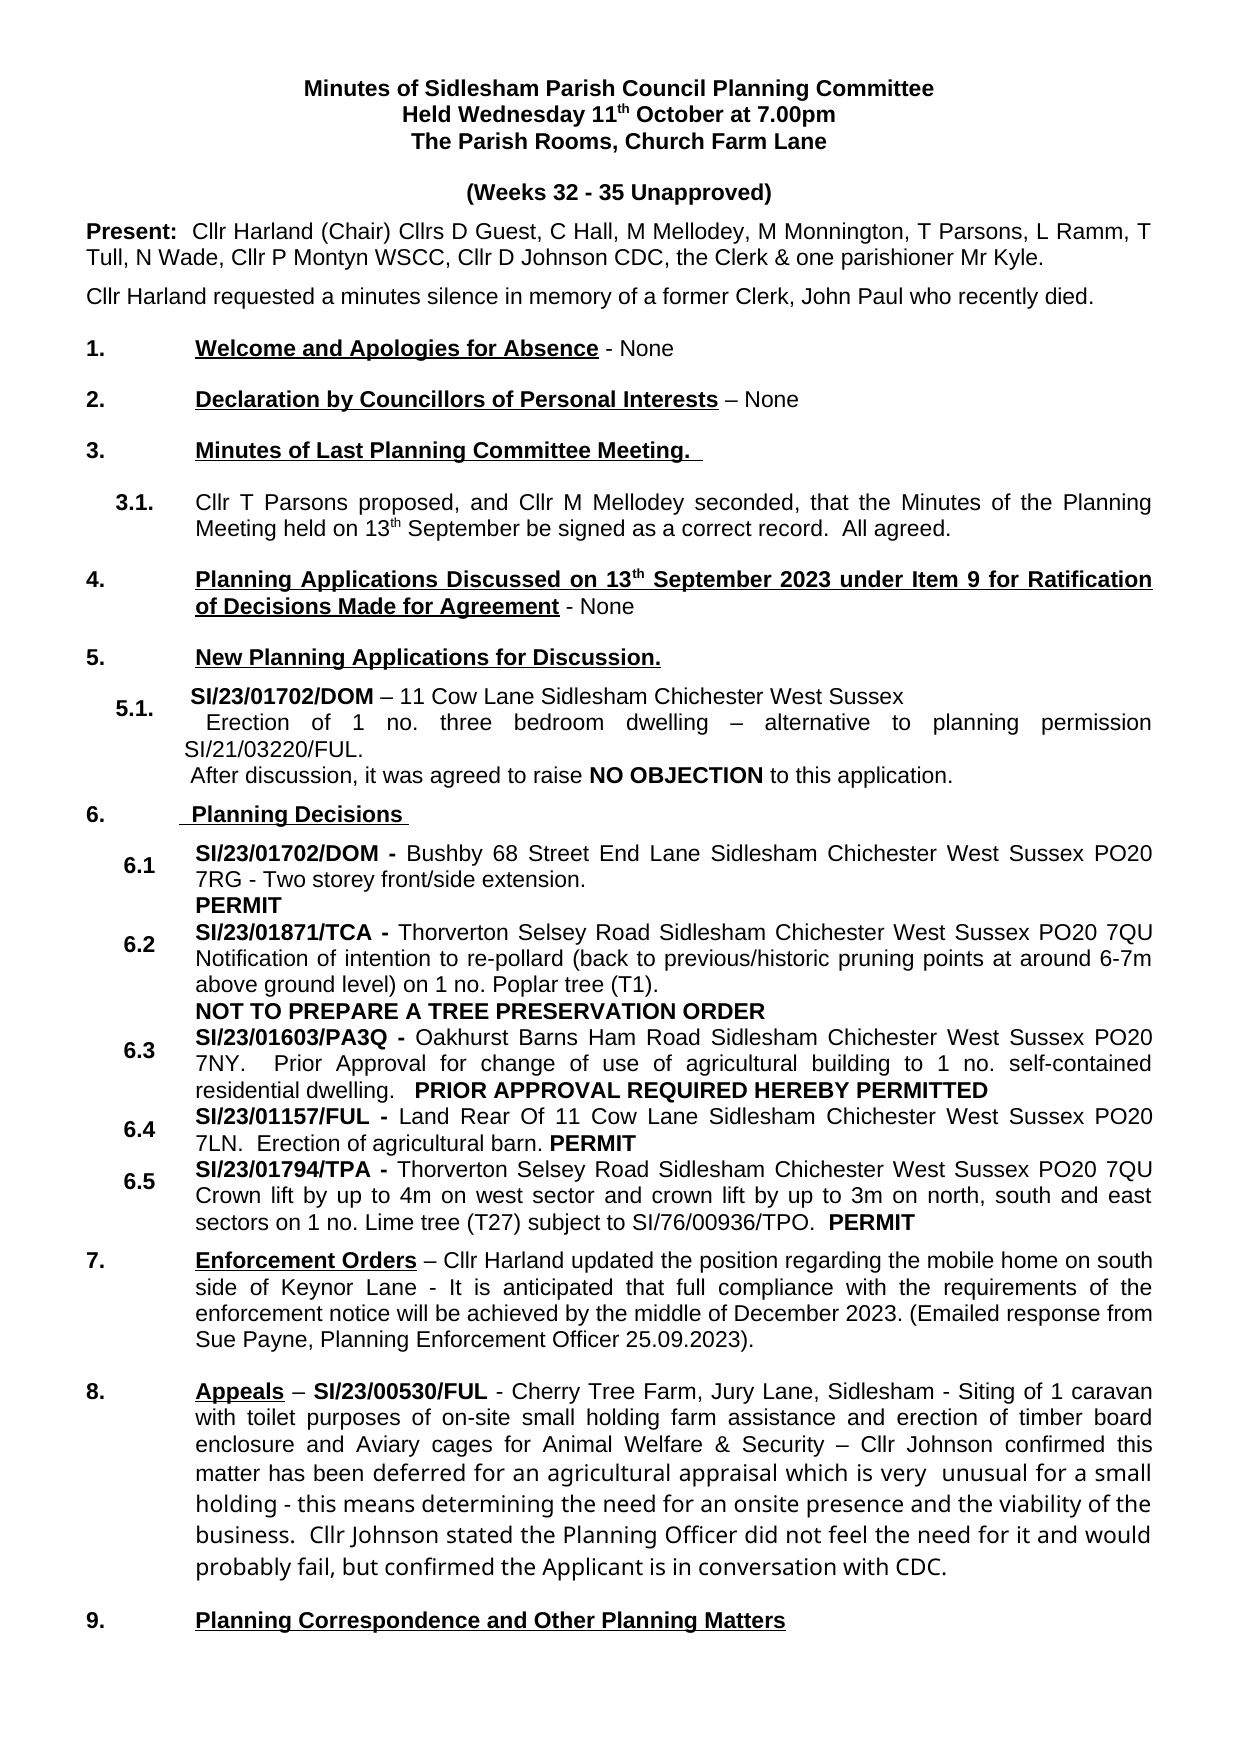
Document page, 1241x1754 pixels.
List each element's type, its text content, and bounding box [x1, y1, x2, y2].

table_cell SI/23/01157/FUL - Land Rear Of 11 Cow Lane Sidlesham Chichester West Sussex PO20 7LN. Erection of agricultural barn. PERMIT [184, 1103, 1165, 1156]
table_cell Cllr T Parsons proposed, and Cllr M Mellodey seconded, that the Minutes of the Planning Meeting held on 13th September be signed as a correct record. All agreed. [184, 476, 1165, 554]
table_cell [75, 683, 184, 788]
table_cell 6.1 [75, 840, 184, 919]
table_cell [75, 1594, 184, 1646]
table_cell SI/23/01702/DOM – 11 Cow Lane Sidlesham Chichester West Sussex Erection of 1 no. three bedroom dwelling – alternative to planning permission SI/21/03220/FUL. After discussion, it was agreed to raise NO OBJECTION to this application. [184, 683, 1165, 788]
table_cell [75, 1235, 184, 1365]
table_cell SI/23/01871/TCA - Thorverton Selsey Road Sidlesham Chichester West Sussex PO20 7QU Notification of intention to re-pollard (back to previous/historic pruning points at around 6-7m above ground level) on 1 no. Poplar tree (T1). NOT TO PREPARE A TREE PRESERVATION ORDER [184, 919, 1165, 1024]
table_cell Planning Applications Discussed on 13th September 2023 under Item 9 for Ratification of Decisions Made for Agreement - None [184, 554, 1165, 631]
table_cell New Planning Applications for Discussion. [184, 631, 1165, 683]
table_cell Declaration by Councillors of Personal Interests – None [184, 373, 1165, 425]
table_cell Welcome and Apologies for Absence - None [184, 322, 1165, 373]
table_cell [75, 425, 184, 476]
table_cell [75, 554, 184, 631]
table_header Minutes of Sidlesham Parish Council Planning Committee Held Wednesday 11th October at 7.00pm The Parish Rooms, Church Farm Lane [75, 75, 1163, 179]
table_cell Enforcement Orders – Cllr Harland updated the position regarding the mobile home on south side of Keynor Lane - It is anticipated that full compliance with the requirements of the enforcement notice will be achieved by the middle of December 2023. (Emailed response from Sue Payne, Planning Enforcement Officer 25.09.2023). [184, 1235, 1165, 1365]
table_cell 6.3 [75, 1024, 184, 1103]
table_cell [75, 322, 184, 373]
table_cell 6.2 [75, 919, 184, 1024]
table_cell [75, 788, 184, 839]
table_cell Planning Correspondence and Other Planning Matters [184, 1594, 1165, 1646]
table_cell Planning Decisions [184, 788, 1165, 839]
table_cell (Weeks 32 - 35 Unapproved) [75, 179, 1163, 205]
table_cell Appeals – SI/23/00530/FUL - Cherry Tree Farm, Jury Lane, Sidlesham - Siting of 1 caravan with toilet purposes of on-site small holding farm assistance and erection of timber board enclosure and Aviary cages for Animal Welfare & Security – Cllr Johnson confirmed this matter has been deferred for an agricultural appraisal which is very unusual for a small holding - this means determining the need for an onsite presence and the viability of the business. Cllr Johnson stated the Planning Officer did not feel the need for it and would probably fail, but confirmed the Applicant is in conversation with CDC. [184, 1365, 1165, 1594]
table_cell SI/23/01603/PA3Q - Oakhurst Barns Ham Road Sidlesham Chichester West Sussex PO20 7NY. Prior Approval for change of use of agricultural building to 1 no. self-contained residential dwelling. PRIOR APPROVAL REQUIRED HEREBY PERMITTED [184, 1024, 1165, 1103]
table_cell [75, 1365, 184, 1594]
table_cell Minutes of Last Planning Committee Meeting. [184, 425, 1165, 476]
table_cell [75, 631, 184, 683]
table_cell [75, 373, 184, 425]
table_cell [75, 476, 184, 554]
table_cell 6.4 [75, 1103, 184, 1156]
table_cell SI/23/01794/TPA - Thorverton Selsey Road Sidlesham Chichester West Sussex PO20 7QU Crown lift by up to 4m on west sector and crown lift by up to 3m on north, south and east sectors on 1 no. Lime tree (T27) subject to SI/76/00936/TPO. PERMIT [184, 1156, 1165, 1235]
table_cell 6.5 [75, 1156, 184, 1235]
table_cell SI/23/01702/DOM - Bushby 68 Street End Lane Sidlesham Chichester West Sussex PO20 7RG - Two storey front/side extension. PERMIT [184, 840, 1165, 919]
table_cell Present: Cllr Harland (Chair) Cllrs D Guest, C Hall, M Mellodey, M Monnington, T Parsons, L Ramm, T Tull, N Wade, Cllr P Montyn WSCC, Cllr D Johnson CDC, the Clerk & one parishioner Mr Kyle. Cllr Harland requested a minutes silence in memory of a former Clerk, John Paul who recently died. [75, 205, 1163, 322]
